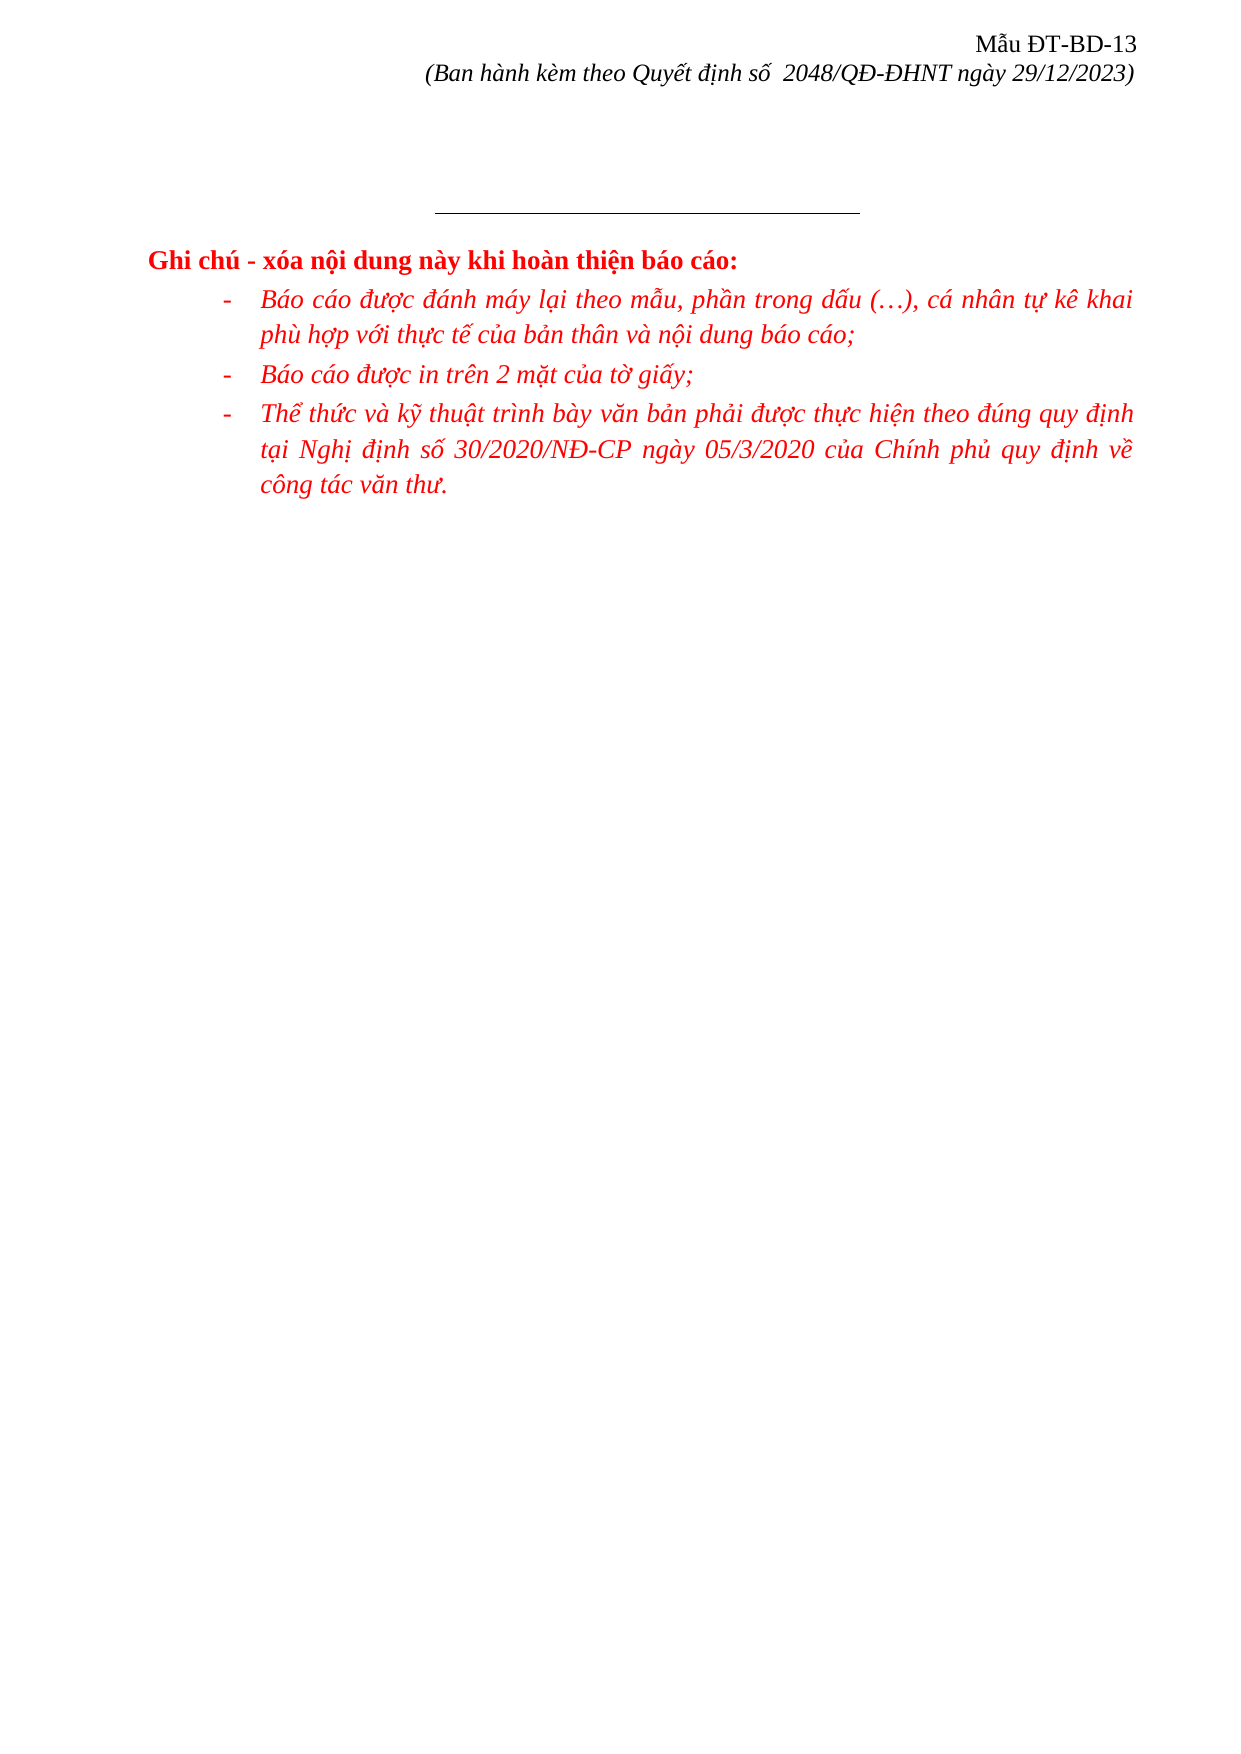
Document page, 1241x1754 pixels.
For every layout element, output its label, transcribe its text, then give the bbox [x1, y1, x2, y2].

list Thể thức và kỹ thuật trình bày văn bản phải được thực hiện theo đúng quy định tại Nghị định số 30/2020/NĐ-CP ngày 05/3/2020 của Chính phủ quy định về công tác văn thư. [223, 394, 1137, 501]
text Ghi chú - xóa nội dung này khi hoàn thiện báo cáo: [148, 244, 1137, 276]
list Báo cáo được in trên 2 mặt của tờ giấy; [223, 355, 1137, 390]
list Báo cáo được đánh máy lại theo mẫu, phần trong dấu (…), cá nhân tự kê khai phù hợp với thực tế của bản thân và nội dung báo cáo; [223, 280, 1137, 351]
